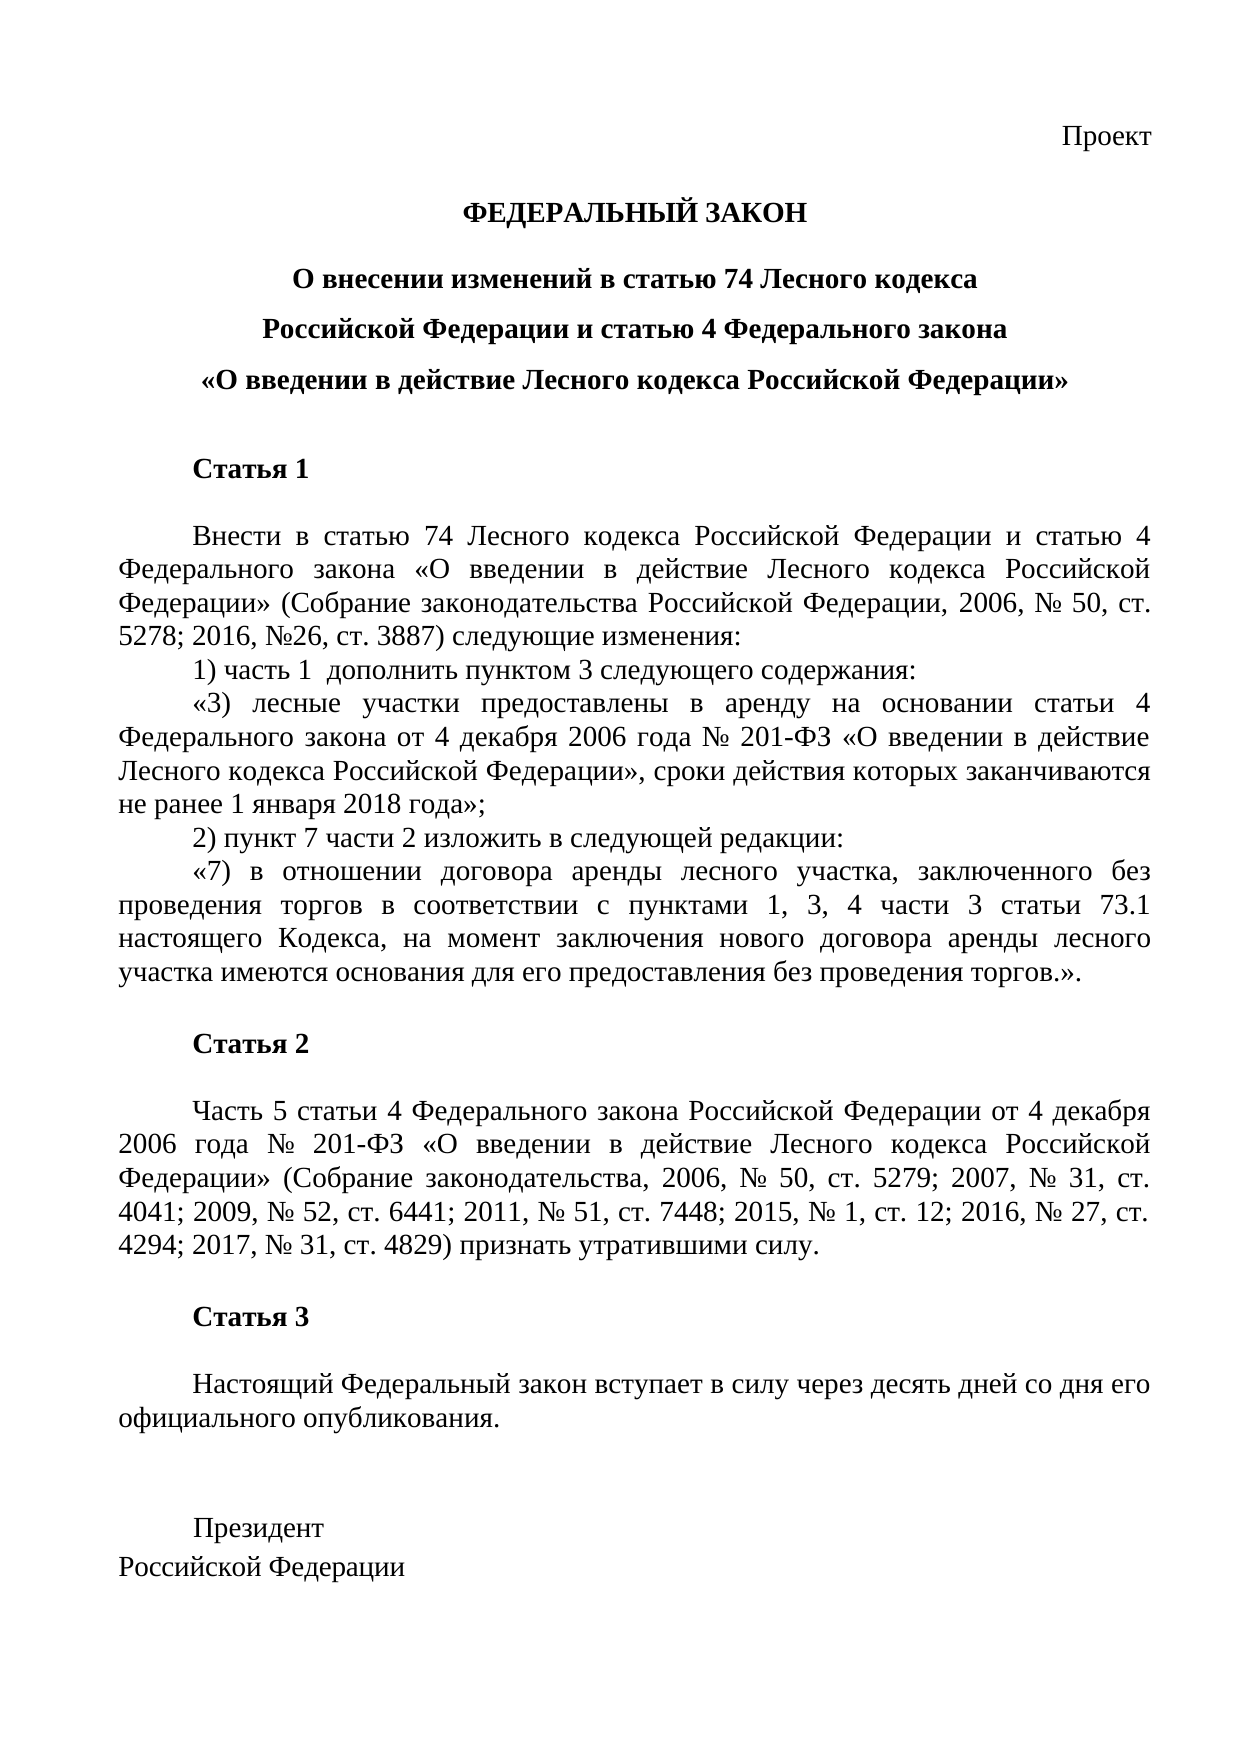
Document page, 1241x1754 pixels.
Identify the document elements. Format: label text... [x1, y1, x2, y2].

text Статья 1 [118, 451, 1152, 484]
text «О введении в действие Лесного кодекса Российской Федерации» [118, 362, 1152, 396]
text Российской Федерации и статью 4 Федерального закона [118, 312, 1152, 345]
text Настоящий Федеральный закон вступает в силу через десять дней со дня его официального опубликования. [118, 1366, 1152, 1433]
text О внесении изменений в статью 74 Лесного кодекса [118, 261, 1152, 295]
text «7) в отношении договора аренды лесного участка, заключенного без проведения торгов в соответствии с пунктами 1, 3, 4 части 3 статьи 73.1 настоящего Кодекса, на момент заключения нового договора аренды лесного участка имеются основания для его предоставления без проведения торгов.». [118, 853, 1152, 987]
list «3) лесные участки предоставлены в аренду на основании статьи 4 Федерального закона от 4 декабря 2006 года № 201-ФЗ «О введении в действие Лесного кодекса Российской Федерации», сроки действия которых заканчиваются не ранее 1 января 2018 года»; [118, 686, 1152, 820]
text Внести в статью 74 Лесного кодекса Российской Федерации и статью 4 Федерального закона «О введении в действие Лесного кодекса Российской Федерации» (Собрание законодательства Российской Федерации, 2006, № 50, ст. 5278; 2016, №26, ст. 3887) следующие изменения: [118, 518, 1152, 652]
text Проект [797, 118, 1152, 152]
list часть 1 дополнить пунктом 3 следующего содержания: [118, 652, 1152, 686]
list пункт 7 части 2 изложить в следующей редакции: [118, 820, 1152, 853]
text Статья 3 [118, 1299, 1152, 1333]
text Часть 5 статьи 4 Федерального закона Российской Федерации от 4 декабря 2006 года № 201-ФЗ «О введении в действие Лесного кодекса Российской Федерации» (Собрание законодательства, 2006, № 50, ст. 5279; 2007, № 31, ст. 4041; 2009, № 52, ст. 6441; 2011, № 51, ст. 7448; 2015, № 1, ст. 12; 2016, № 27, ст. 4294; 2017, № 31, ст. 4829) признать утратившими силу. [118, 1093, 1152, 1261]
text ФЕДЕРАЛЬНЫЙ ЗАКОН [118, 195, 1152, 229]
text Президент [118, 1511, 399, 1544]
text Российской Федерации [118, 1549, 1152, 1583]
text Статья 2 [118, 1026, 1152, 1059]
